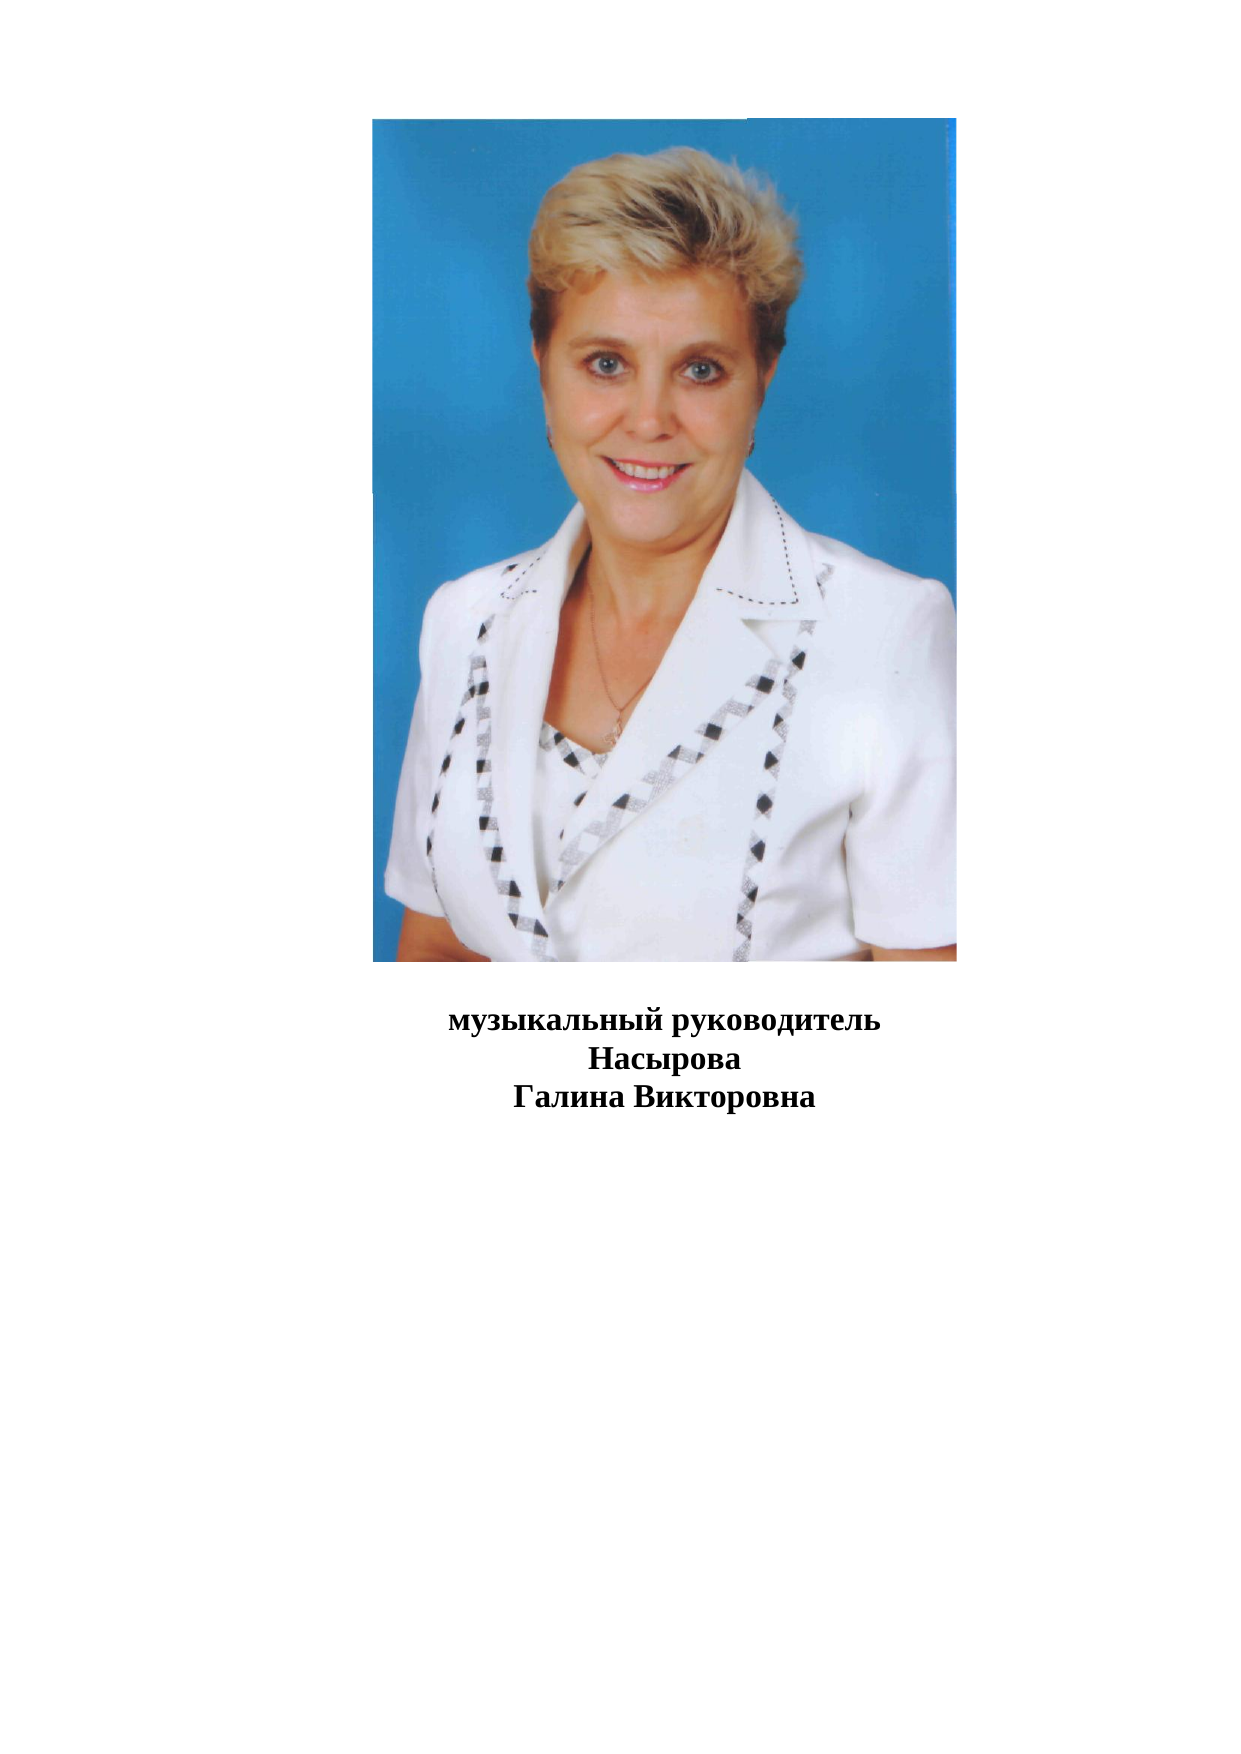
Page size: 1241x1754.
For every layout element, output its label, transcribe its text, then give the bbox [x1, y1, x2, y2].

text музыкальный руководитель [177, 999, 1152, 1038]
picture [372, 118, 957, 962]
text Насырова [177, 1038, 1152, 1076]
text Галина Викторовна [177, 1076, 1152, 1114]
